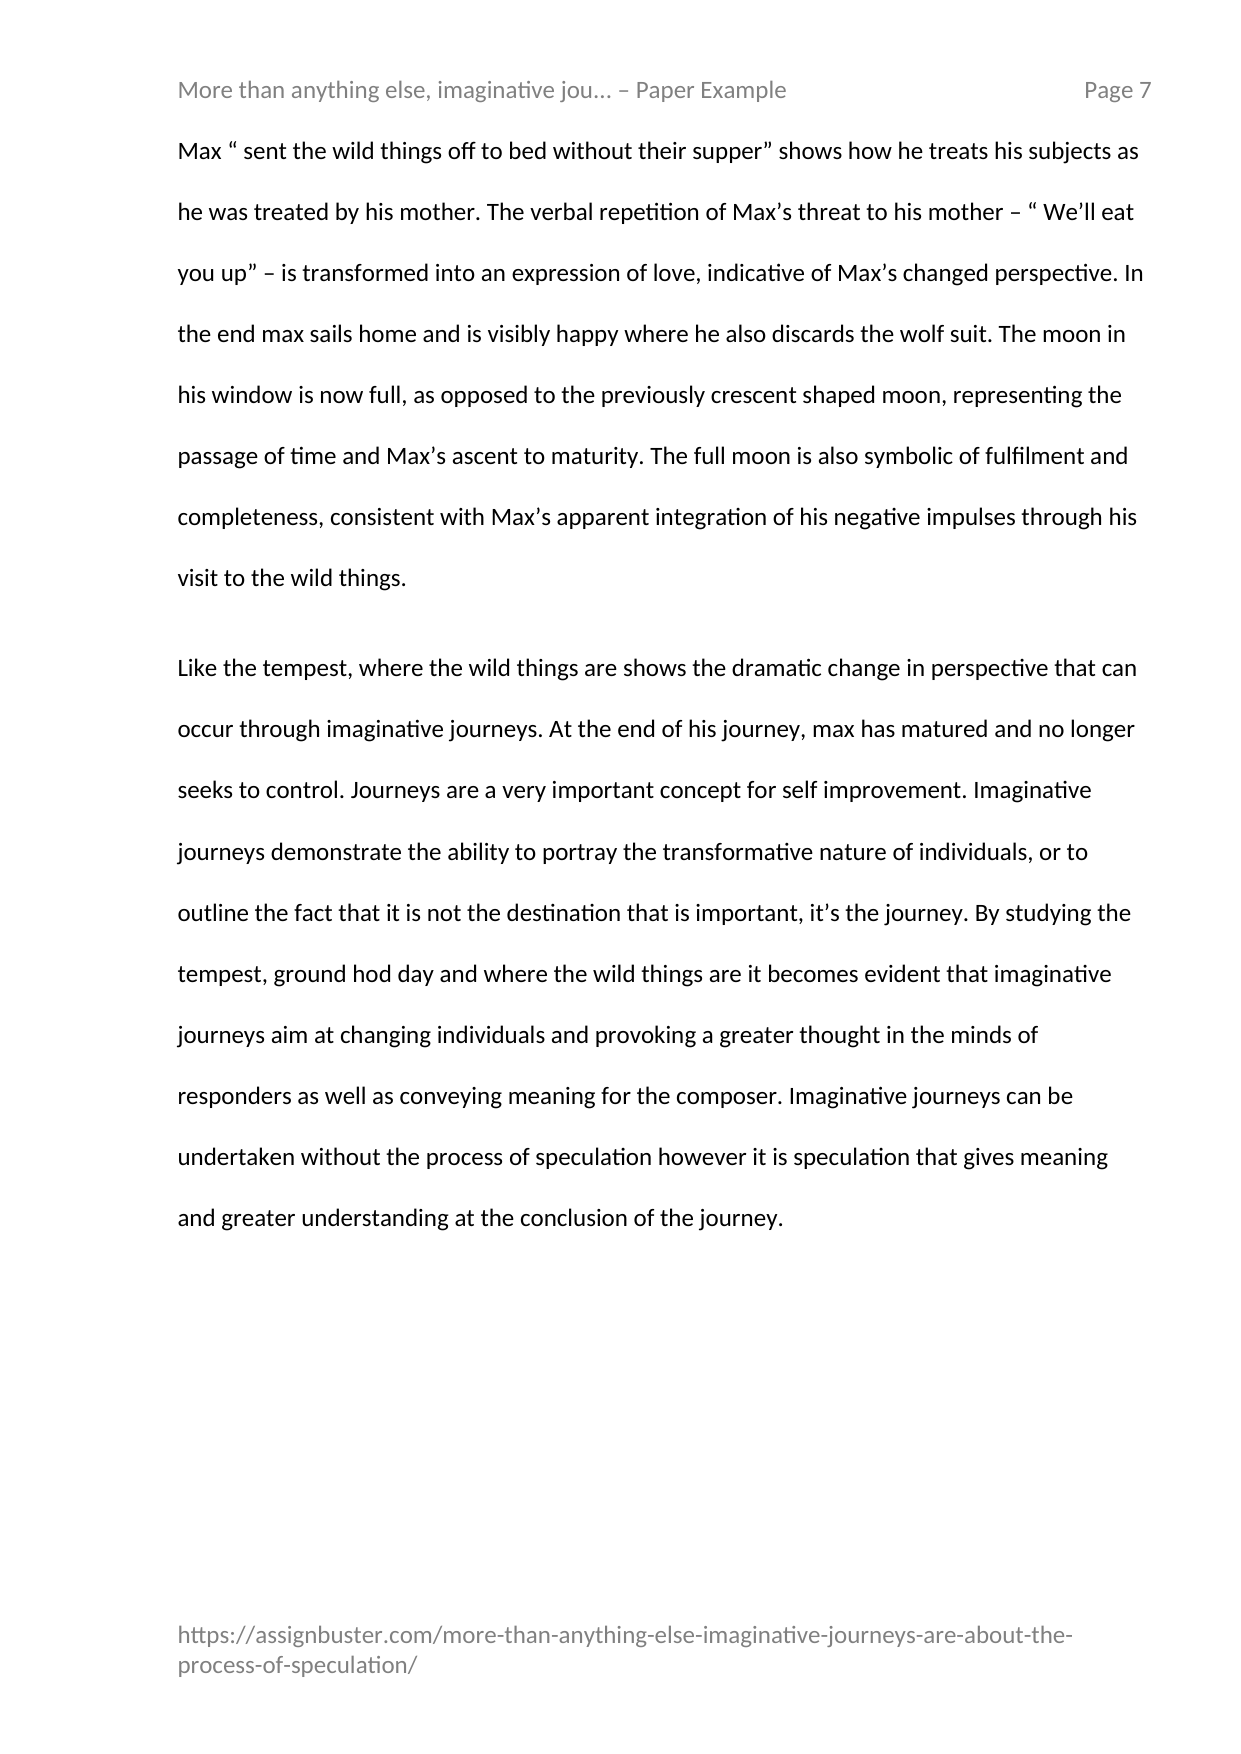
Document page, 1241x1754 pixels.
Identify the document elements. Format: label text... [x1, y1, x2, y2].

text Max “ sent the wild things off to bed without their supper” shows how he treats his subjects as he was treated by his mother. The verbal repetition of Max’s threat to his mother – “ We’ll eat you up” – is transformed into an expression of love, indicative of Max’s changed perspective. In the end max sails home and is visibly happy where he also discards the wolf suit. The moon in his window is now full, as opposed to the previously crescent shaped moon, representing the passage of time and Max’s ascent to maturity. The full moon is also symbolic of fulfilment and completeness, consistent with Max’s apparent integration of his negative impulses through his visit to the wild things. [177, 135, 1152, 593]
text Like the tempest, where the wild things are shows the dramatic change in perspective that can occur through imaginative journeys. At the end of his journey, max has matured and no longer seeks to control. Journeys are a very important concept for self improvement. Imaginative journeys demonstrate the ability to portray the transformative nature of individuals, or to outline the fact that it is not the destination that is important, it’s the journey. By studying the tempest, ground hod day and where the wild things are it becomes evident that imaginative journeys aim at changing individuals and provoking a greater thought in the minds of responders as well as conveying meaning for the composer. Imaginative journeys can be undertaken without the process of speculation however it is speculation that gives meaning and greater understanding at the conclusion of the journey. [177, 653, 1152, 1232]
